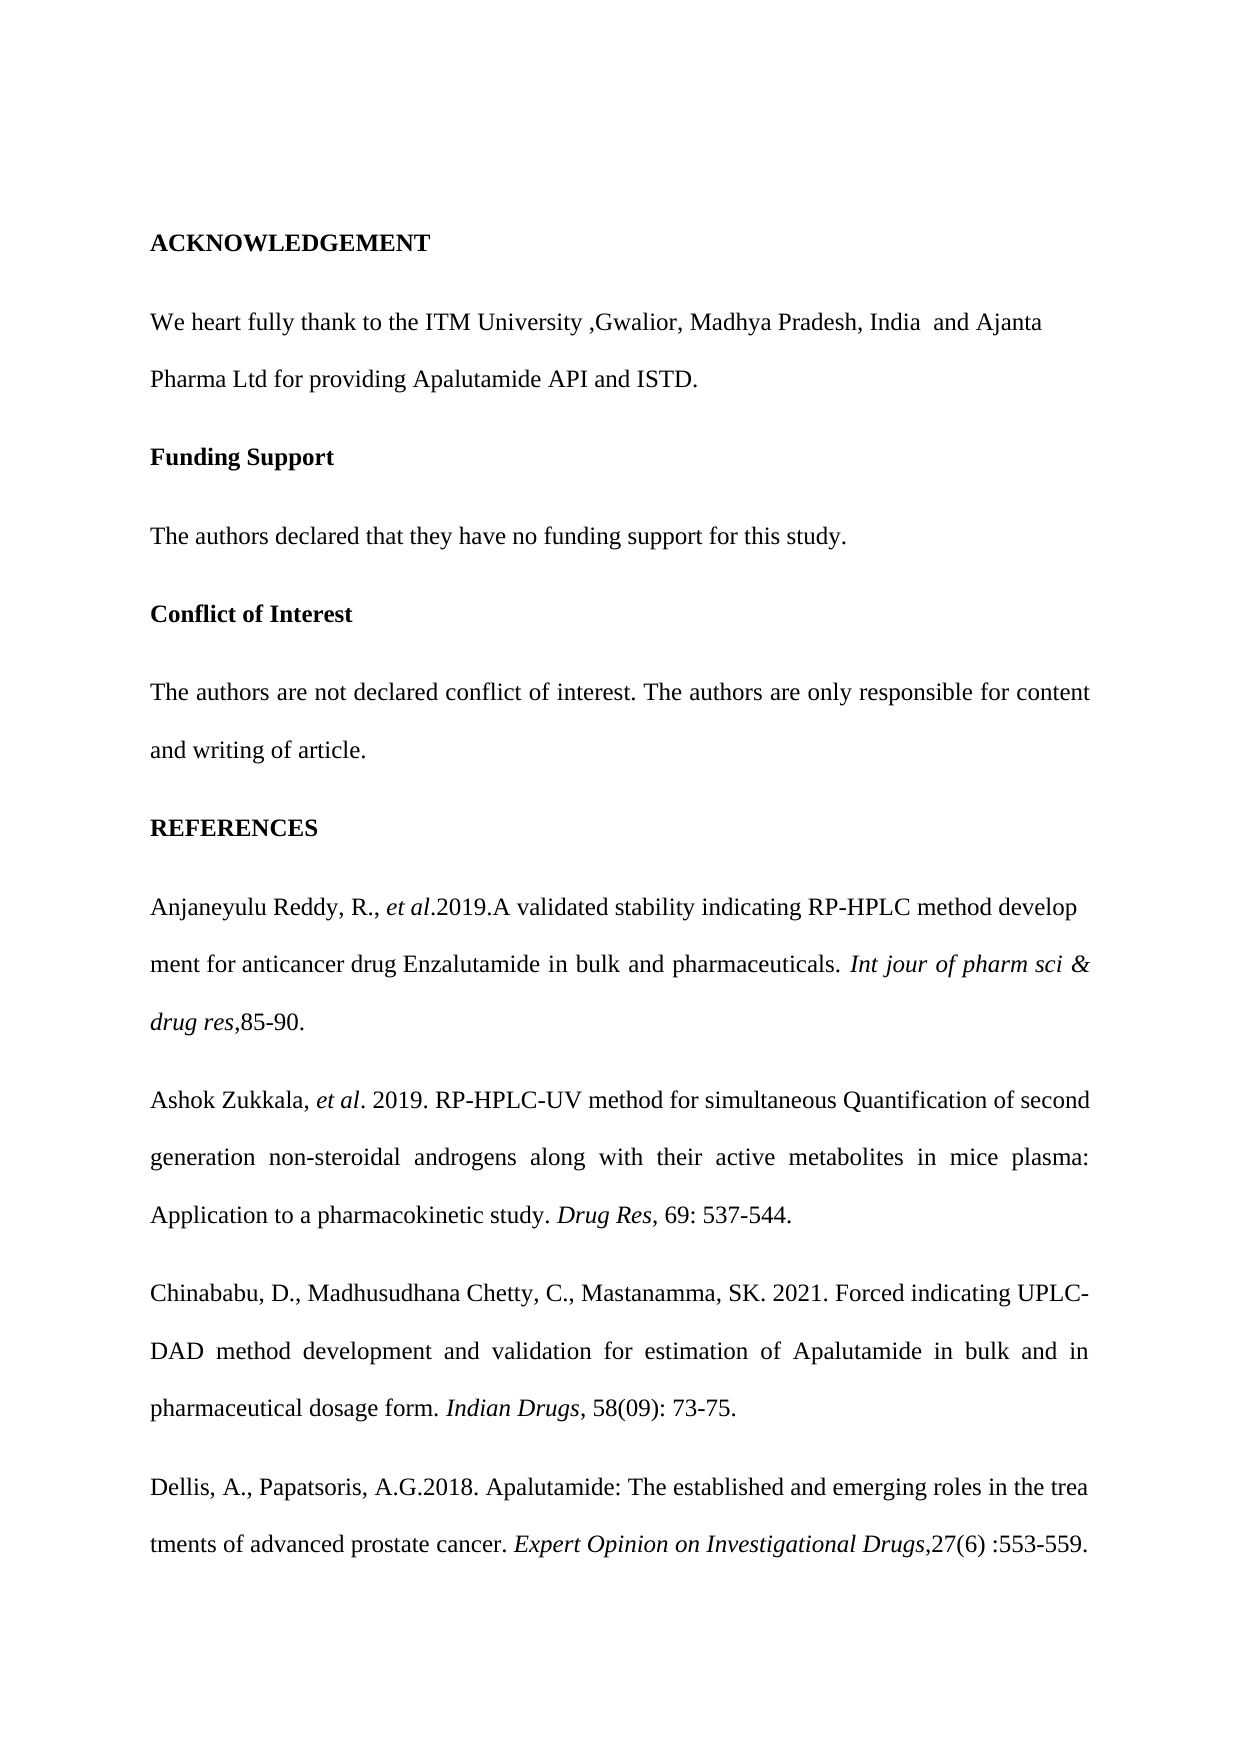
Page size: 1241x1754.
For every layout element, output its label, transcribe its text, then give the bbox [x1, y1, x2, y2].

text Dellis, A., Papatsoris, A.G.2018. Apalutamide: The established and emerging roles in the treatments of advanced prostate cancer. Expert Opinion on Investigational Drugs,27(6) :553-559. [150, 1472, 1090, 1558]
text Conflict of Interest [150, 599, 1090, 628]
text Anjaneyulu Reddy, R., et al.2019.A validated stability indicating RP-HPLC method development for anticancer drug Enzalutamide in bulk and pharmaceuticals. Int jour of pharm sci & drug res,85-90. [150, 892, 1090, 1035]
text REFERENCES [150, 813, 1090, 842]
text We heart fully thank to the ITM University ,Gwalior, Madhya Pradesh, India and Ajanta Pharma Ltd for providing Apalutamide API and ISTD. [150, 307, 1090, 393]
text Funding Support [150, 442, 1090, 471]
text The authors are not declared conflict of interest. The authors are only responsible for content and writing of article. [150, 677, 1090, 764]
text Chinababu, D., Madhusudhana Chetty, C., Mastanamma, SK. 2021. Forced indicating UPLC-DAD method development and validation for estimation of Apalutamide in bulk and in pharmaceutical dosage form. Indian Drugs, 58(09): 73-75. [150, 1278, 1090, 1422]
text Ashok Zukkala, et al. 2019. RP-HPLC-UV method for simultaneous Quantification of second generation non-steroidal androgens along with their active metabolites in mice plasma: Application to a pharmacokinetic study. Drug Res, 69: 537-544. [150, 1085, 1090, 1229]
text The authors declared that they have no funding support for this study. [150, 521, 1090, 549]
text ACKNOWLEDGEMENT [150, 228, 1090, 257]
